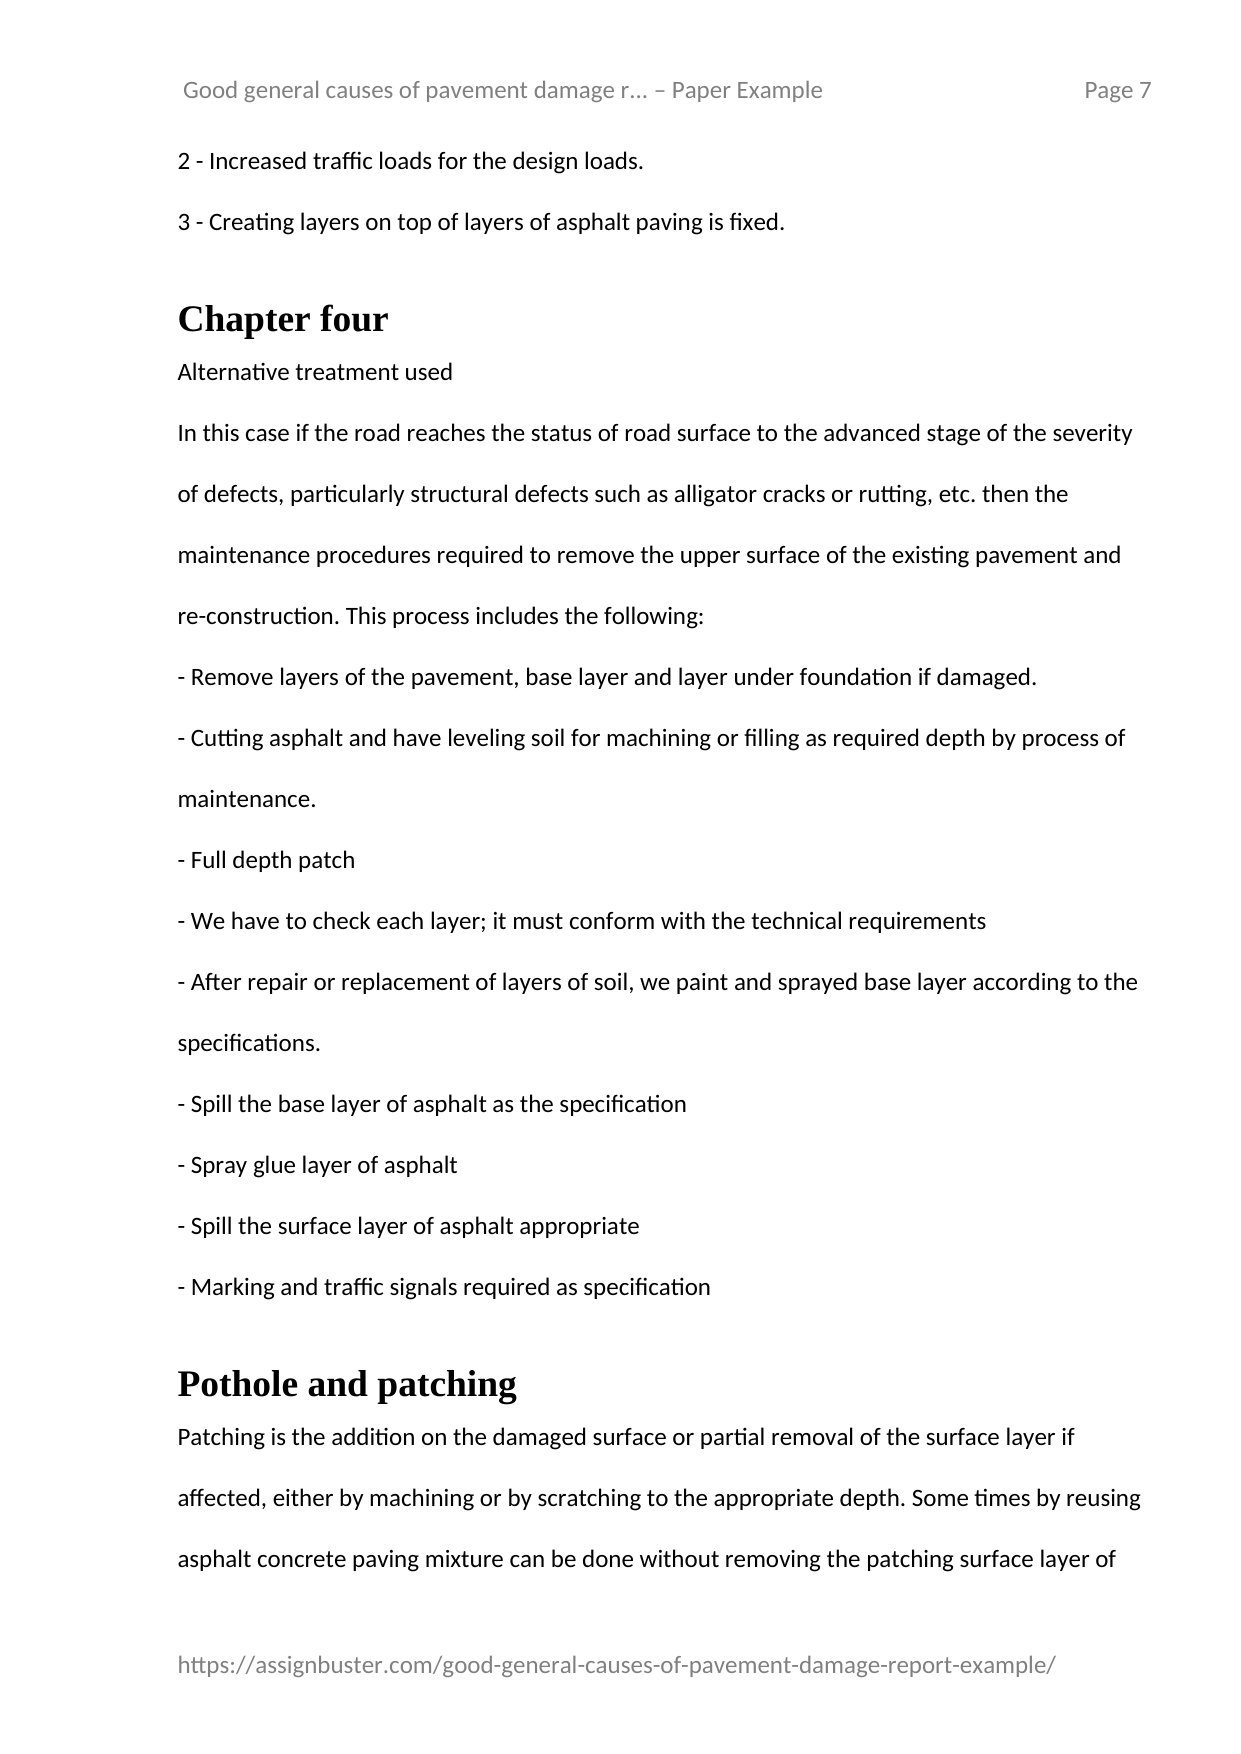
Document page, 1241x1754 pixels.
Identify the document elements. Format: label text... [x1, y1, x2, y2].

text Alternative treatment used In this case if the road reaches the status of road surface to the advanced stage of the severity of defects, particularly structural defects such as alligator cracks or rutting, etc. then the maintenance procedures required to remove the upper surface of the existing pavement and re-construction. This process includes the following: - Remove layers of the pavement, base layer and layer under foundation if damaged. - Cutting asphalt and have leveling soil for machining or filling as required depth by process of maintenance. - Full depth patch - We have to check each layer; it must conform with the technical requirements - After repair or replacement of layers of soil, we paint and sprayed base layer according to the specifications. - Spill the base layer of asphalt as the specification - Spray glue layer of asphalt - Spill the surface layer of asphalt appropriate - Marking and traffic signals required as specification [177, 356, 1152, 1302]
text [177, 1421, 1152, 1573]
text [177, 145, 1152, 237]
subtitle Chapter four [177, 297, 1152, 340]
subtitle Pothole and patching [177, 1362, 1152, 1405]
